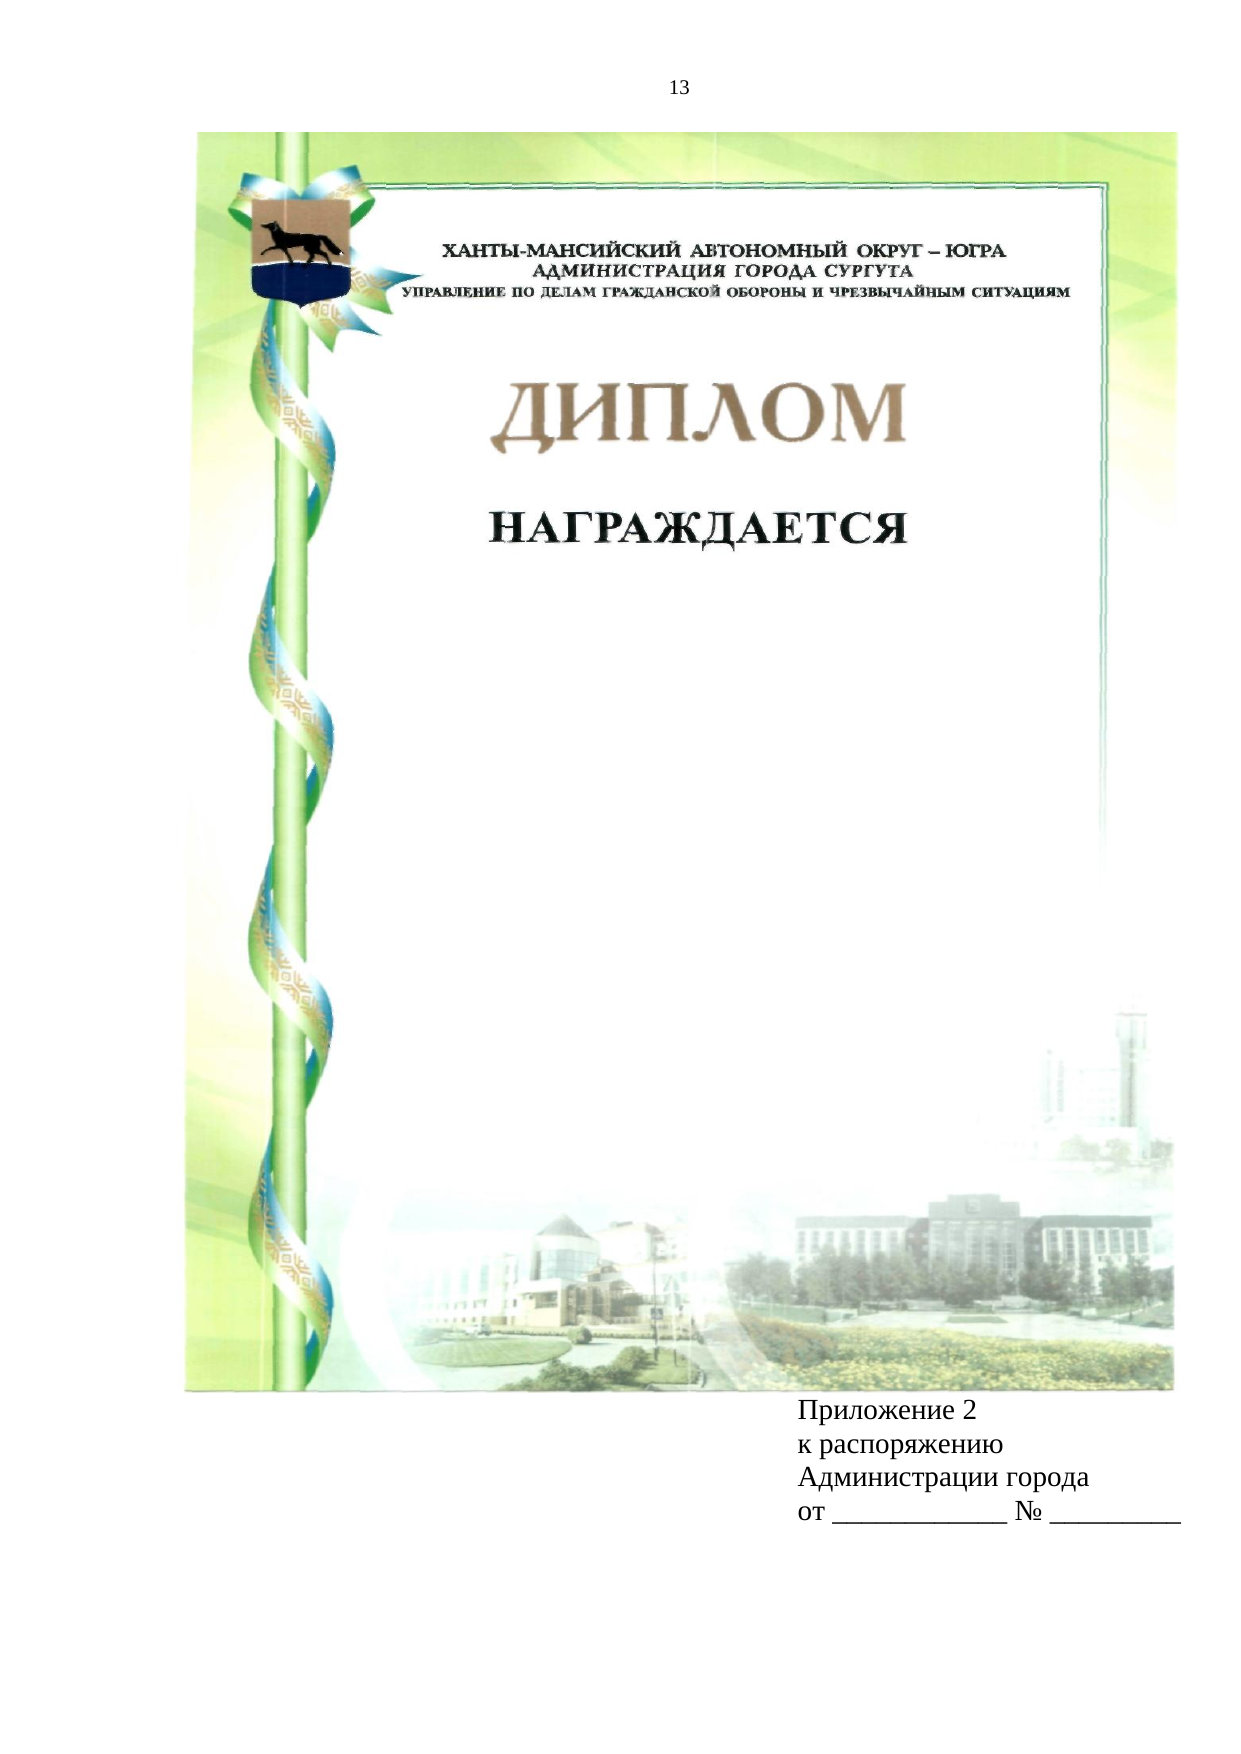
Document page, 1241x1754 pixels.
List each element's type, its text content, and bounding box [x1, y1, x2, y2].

text Администрации города [177, 1459, 1181, 1493]
picture [177, 132, 1182, 1393]
text от ____________ № _________ [177, 1493, 1181, 1527]
subtitle Приложение 2 [177, 1393, 1181, 1426]
text к распоряжению [177, 1426, 1181, 1459]
